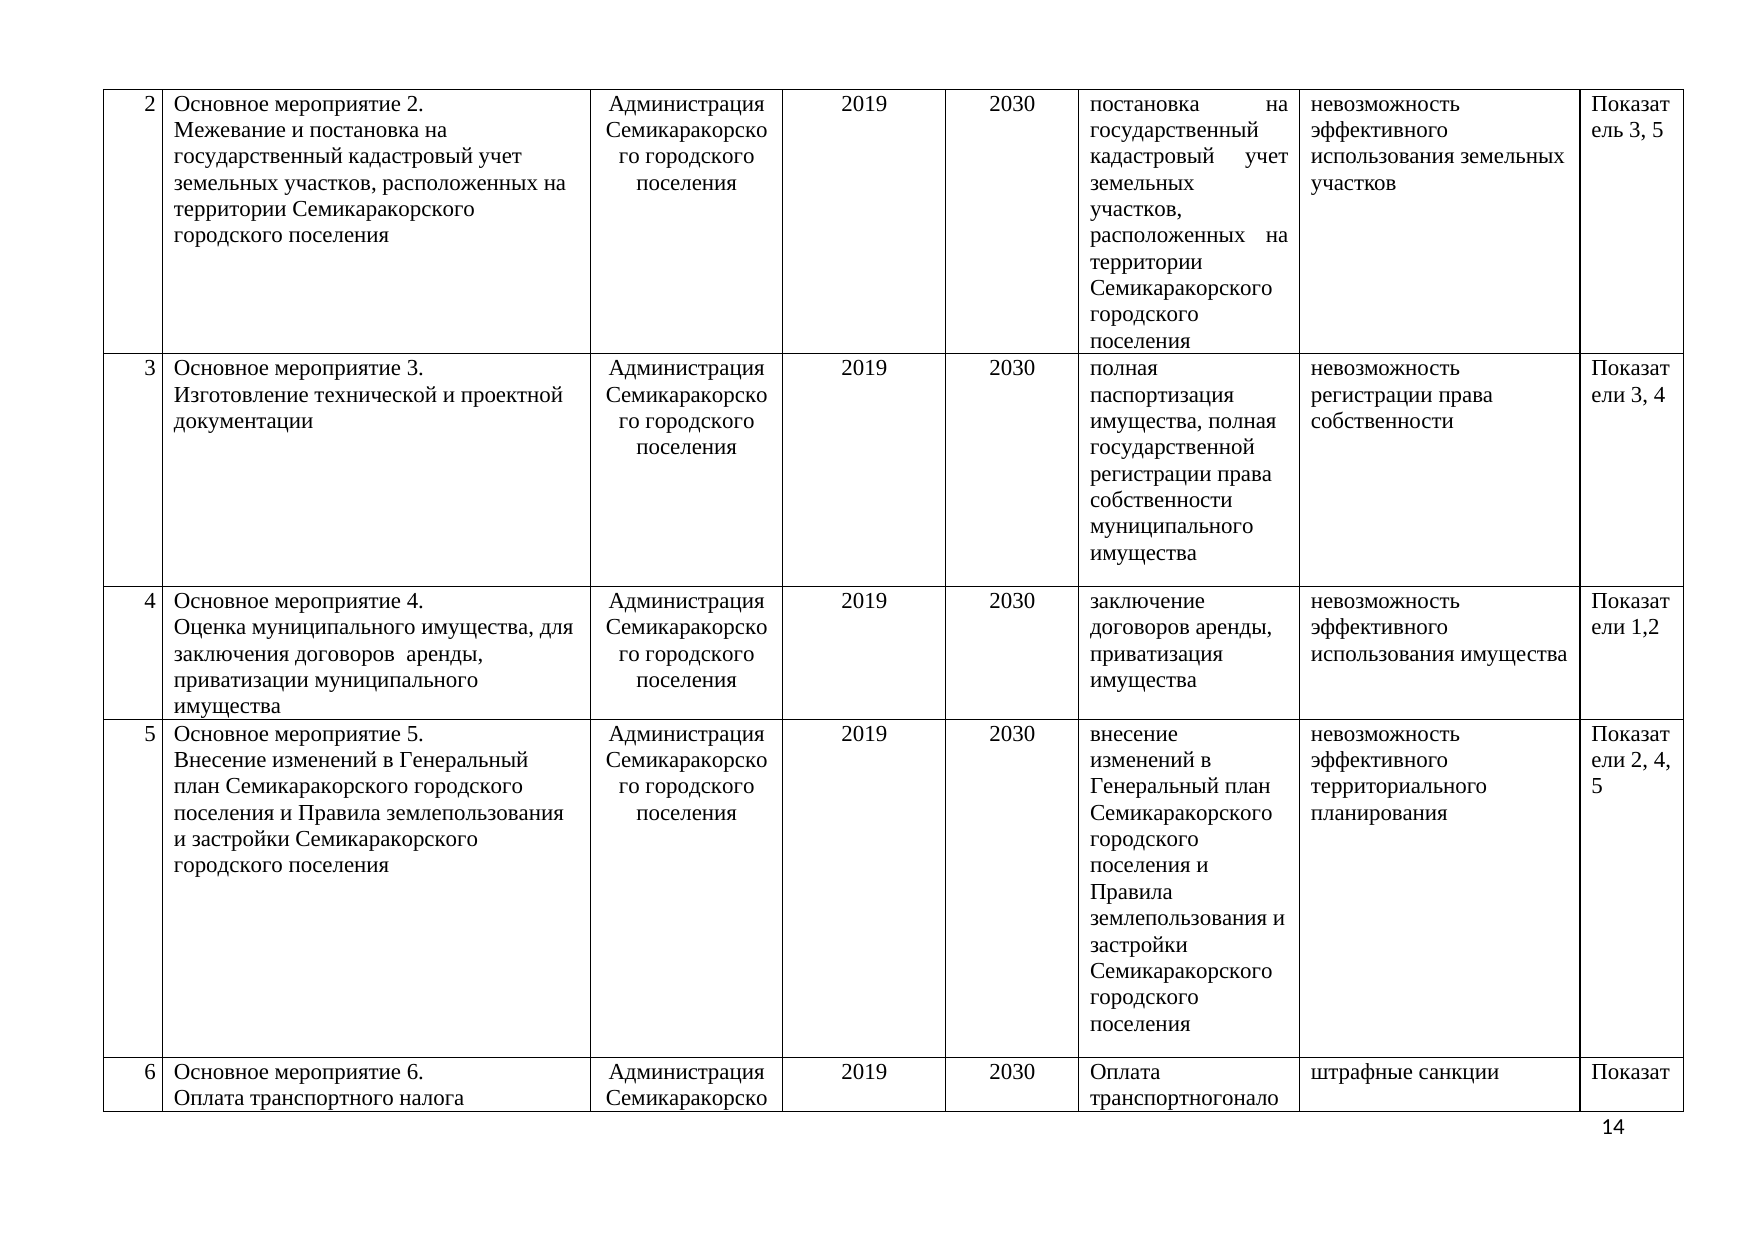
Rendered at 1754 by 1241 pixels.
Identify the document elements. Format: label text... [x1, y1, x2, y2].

table_cell 2019 [783, 587, 945, 719]
table_cell Основное мероприятие 2. Межевание и постановка на государственный кадастровый учет земельных участков, расположенных на территории Семикаракорского городского поселения [163, 90, 590, 353]
table_cell заключение договоров аренды, приватизация имущества [1079, 587, 1299, 719]
table_cell внесение изменений в Генеральный план Семикаракорского городского поселения и Правила землепользования и застройки Семикаракорского городского поселения [1079, 720, 1299, 1057]
table_cell Показатель 3, 5 [1581, 90, 1683, 353]
table_cell невозможность регистрации права собственности [1300, 354, 1579, 586]
table_cell 2019 [783, 720, 945, 1057]
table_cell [591, 1058, 782, 1111]
table_cell невозможность эффективного использования имущества [1300, 587, 1579, 719]
table_cell Основное мероприятие 4. Оценка муниципального имущества, для заключения договоров аренды, приватизации муниципального имущества [163, 587, 590, 719]
table_cell 2030 [946, 354, 1078, 586]
table_cell 2030 [946, 720, 1078, 1057]
table_cell 2030 [946, 1058, 1078, 1111]
table_cell 4 [104, 587, 162, 719]
table_cell Показатели 2, 4, 5 [1581, 720, 1683, 1057]
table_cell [1079, 1058, 1299, 1111]
table_cell 2030 [946, 90, 1078, 353]
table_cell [163, 1058, 590, 1111]
table_cell Показатели 3, 4 [1581, 354, 1683, 586]
table_cell Показатели 1,2 [1581, 587, 1683, 719]
table_cell Администрация Семикаракорского городского поселения [591, 354, 782, 586]
table_cell 2019 [783, 90, 945, 353]
table_cell 3 [104, 354, 162, 586]
table_cell Администрация Семикаракорского городского поселения [591, 720, 782, 1057]
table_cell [591, 90, 782, 353]
table_cell постановка на государственный кадастровый учет земельных участков, расположенных на территории Семикаракорского городского поселения [1079, 90, 1299, 353]
table_cell 2019 [783, 354, 945, 586]
table_cell 5 [104, 720, 162, 1057]
table_cell 2030 [946, 587, 1078, 719]
table_cell 6 [104, 1058, 162, 1111]
table_cell Основное мероприятие 5. Внесение изменений в Генеральный план Семикаракорского городского поселения и Правила землепользования и застройки Семикаракорского городского поселения [163, 720, 590, 1057]
table_cell 2 [104, 90, 162, 353]
table_cell невозможность эффективного территориального планирования [1300, 720, 1579, 1057]
table_cell штрафные санкции [1300, 1058, 1579, 1111]
table_cell Администрация Семикаракорского городского поселения [591, 587, 782, 719]
table_cell невозможность эффективного использования земельных участков [1300, 90, 1579, 353]
table_cell Показатель, 2 [1581, 1058, 1683, 1111]
table_cell полная паспортизация имущества, полная государственной регистрации права собственности муниципального имущества [1079, 354, 1299, 586]
table_cell 2019 [783, 1058, 945, 1111]
table_cell Основное мероприятие 3. Изготовление технической и проектной документации [163, 354, 590, 586]
